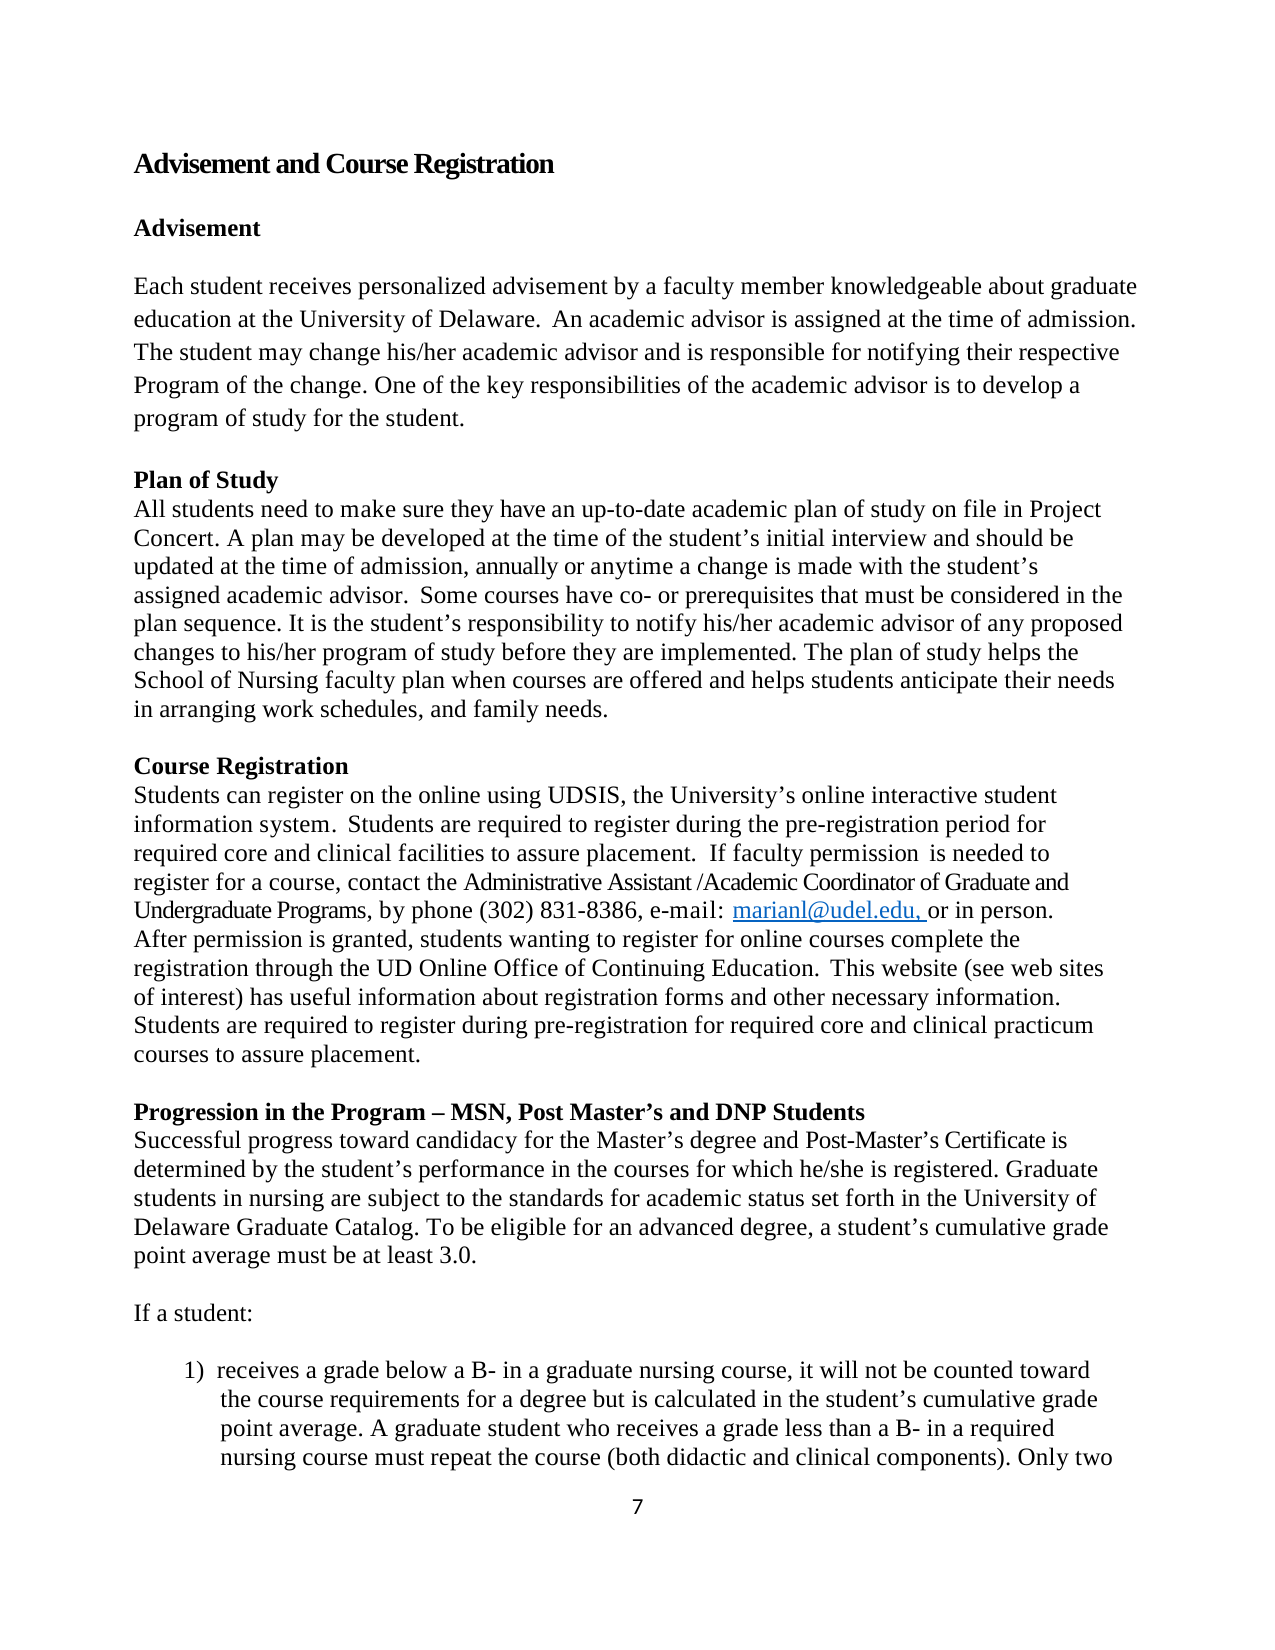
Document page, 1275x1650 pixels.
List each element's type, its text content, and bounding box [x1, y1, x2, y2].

text Advisement [133, 213, 1144, 242]
text Progression in the Program – MSN, Post Master’s and DNP Students [133, 1097, 1126, 1125]
text Advisement and Course Registration [133, 146, 1144, 179]
text All students need to make sure they have an up-to-date academic plan of study on file in Project Concert. A plan may be developed at the time of the student’s initial interview and should be updated at the time of admission, annually or anytime a change is made with the student’s assigned academic advisor. Some courses have co- or prerequisites that must be considered in the plan sequence. It is the student’s responsibility to notify his/her academic advisor of any proposed changes to his/her program of study before they are implemented. The plan of study helps the School of Nursing faculty plan when courses are offered and helps students anticipate their needs in arranging work schedules, and family needs. [133, 494, 1124, 723]
text Each student receives personalized advisement by a faculty member knowledgeable about graduate education at the University of Delaware. An academic advisor is assigned at the time of admission. The student may change his/her academic advisor and is responsible for notifying their respective Program of the change. One of the key responsibilities of the academic advisor is to develop a program of study for the student. [133, 271, 1142, 432]
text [183, 1355, 1118, 1470]
text Plan of Study [133, 465, 1144, 494]
text Successful progress toward candidacy for the Master’s degree and Post-Master’s Certificate is determined by the student’s performance in the courses for which he/she is registered. Graduate students in nursing are subject to the standards for academic status set forth in the University of Delaware Graduate Catalog. To be eligible for an advanced degree, a student’s cumulative grade point average must be at least 3.0. [133, 1125, 1126, 1269]
text If a student: [133, 1298, 1144, 1327]
text Course Registration [133, 752, 1124, 780]
text Students can register on the online using UDSIS, the University’s online interactive student information system. Students are required to register during the pre-registration period for required core and clinical facilities to assure placement. If faculty permission is needed to register for a course, contact the Administrative Assistant /Academic Coordinator of Graduate and Undergraduate Programs, by phone (302) 831-8386, e-mail: marianl@udel.edu, or in person. After permission is granted, students wanting to register for online courses complete the registration through the UD Online Office of Continuing Education. This website (see web sites of interest) has useful information about registration forms and other necessary information. Students are required to register during pre-registration for required core and clinical practicum courses to assure placement. [133, 780, 1122, 1068]
